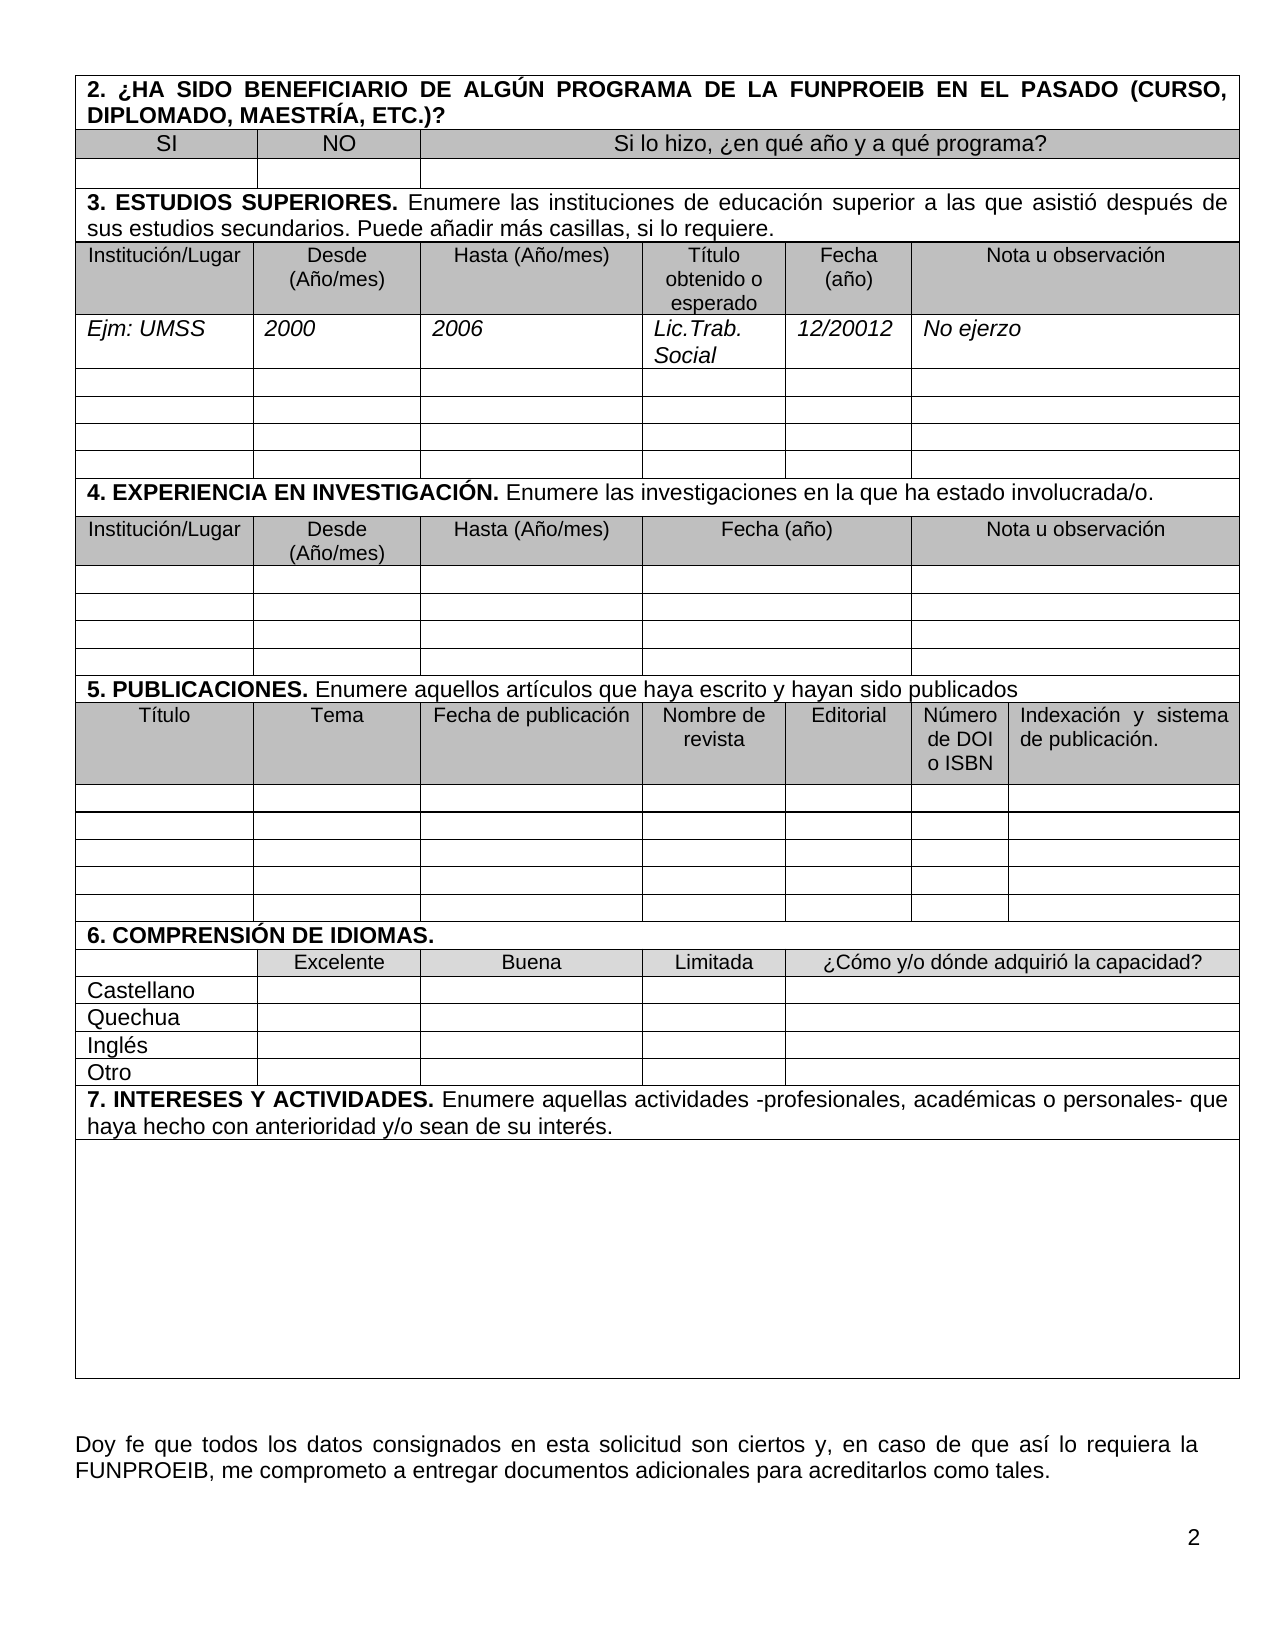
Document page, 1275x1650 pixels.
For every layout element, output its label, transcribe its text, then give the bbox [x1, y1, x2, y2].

table_cell [786, 867, 911, 894]
table_cell [76, 813, 253, 839]
table_cell 4. EXPERIENCIA EN INVESTIGACIÓN. Enumere las investigaciones en la que ha estado involucrada/o. [76, 479, 1239, 516]
table_cell [643, 594, 911, 620]
table_cell Título obtenido o esperado [643, 243, 785, 314]
table_cell [254, 621, 420, 647]
table_cell Hasta (Año/mes) [421, 243, 642, 314]
table_cell Quechua [76, 1004, 257, 1031]
table_cell [421, 566, 642, 593]
table_cell [421, 159, 1239, 188]
table_cell [912, 566, 1239, 593]
table_cell [643, 424, 785, 450]
table_cell [912, 840, 1008, 866]
table_cell [76, 369, 253, 396]
table_cell [421, 424, 642, 450]
table_cell Número de DOI o ISBN [912, 703, 1008, 784]
table_cell [76, 621, 253, 647]
table_cell [421, 1004, 642, 1031]
table_cell Institución/Lugar [76, 243, 253, 314]
table_cell Excelente [258, 950, 420, 976]
table_cell [254, 840, 420, 866]
table_cell [421, 451, 642, 478]
table_cell [421, 397, 642, 423]
table_cell [643, 566, 911, 593]
table_cell [254, 785, 420, 811]
table_cell [421, 649, 642, 675]
table_cell Si lo hizo, ¿en qué año y a qué programa? [421, 130, 1239, 158]
table_cell [254, 813, 420, 839]
table_cell [76, 785, 253, 811]
table_cell [1009, 785, 1239, 811]
table_cell [643, 867, 785, 894]
table_cell [76, 895, 253, 921]
table_cell Inglés [76, 1032, 257, 1058]
table_cell Nombre de revista [643, 703, 785, 784]
table_cell [421, 813, 642, 839]
table_cell [76, 840, 253, 866]
table_cell [786, 451, 911, 478]
table_cell No ejerzo [912, 315, 1239, 368]
table_cell ¿Cómo y/o dónde adquirió la capacidad? [786, 950, 1239, 976]
table_cell 2000 [254, 315, 420, 368]
table_cell [786, 424, 911, 450]
table_cell SI [76, 130, 257, 158]
table_cell 6. COMPRENSIÓN DE IDIOMAS. [76, 922, 1239, 948]
table_cell [643, 1059, 785, 1085]
table_cell [421, 867, 642, 894]
table_cell Editorial [786, 703, 911, 784]
table_cell [254, 594, 420, 620]
table_cell [76, 594, 253, 620]
table_cell [254, 566, 420, 593]
table_cell [912, 649, 1239, 675]
text Doy fe que todos los datos consignados en esta solicitud son ciertos y, en caso de que así lo requiera la FUNPROEIB, me comprometo a entregar documentos adicionales para acreditarlos como tales. [75, 1431, 1200, 1484]
table_cell [258, 977, 420, 1003]
table_cell [254, 424, 420, 450]
table_cell 5. PUBLICACIONES. Enumere aquellos artículos que haya escrito y hayan sido publicados [76, 676, 1239, 702]
table_cell [1009, 813, 1239, 839]
table_cell Fecha (año) [643, 517, 911, 565]
table_cell [786, 369, 911, 396]
table_cell Nota u observación [912, 517, 1239, 565]
table_cell [421, 594, 642, 620]
table_cell [76, 867, 253, 894]
table_cell [76, 566, 253, 593]
table_cell [786, 1059, 1239, 1085]
table_cell [786, 397, 911, 423]
table_cell [76, 159, 257, 188]
table_cell [786, 977, 1239, 1003]
table_cell Nota u observación [912, 243, 1239, 314]
table_cell [912, 594, 1239, 620]
table_cell [643, 785, 785, 811]
table_cell [643, 1004, 785, 1031]
table_cell [643, 840, 785, 866]
table_cell [254, 451, 420, 478]
table_cell [421, 840, 642, 866]
table_cell Indexación y sistema de publicación. [1009, 703, 1239, 784]
table_cell [258, 1004, 420, 1031]
table_cell [786, 785, 911, 811]
table_cell [254, 397, 420, 423]
table_cell 3. ESTUDIOS SUPERIORES. Enumere las instituciones de educación superior a las que asistió después de sus estudios secundarios. Puede añadir más casillas, si lo requiere. [76, 189, 1239, 241]
table_cell Tema [254, 703, 420, 784]
table_cell Lic.Trab. Social [643, 315, 785, 368]
table_cell [76, 950, 257, 976]
table_cell [421, 895, 642, 921]
table_cell Fecha (año) [786, 243, 911, 314]
table_cell [643, 977, 785, 1003]
table_cell [786, 813, 911, 839]
table_cell [643, 621, 911, 647]
table_cell [254, 649, 420, 675]
table_cell 12/20012 [786, 315, 911, 368]
table_cell [643, 895, 785, 921]
table_cell 2. ¿HA SIDO BENEFICIARIO DE ALGÚN PROGRAMA DE LA FUNPROEIB EN EL PASADO (CURSO, DIPLOMADO, MAESTRÍA, ETC.)? [76, 76, 1239, 129]
table_cell 7. INTERESES Y ACTIVIDADES. Enumere aquellas actividades -profesionales, académicas o personales- que haya hecho con anterioridad y/o sean de su interés. [76, 1086, 1239, 1139]
table_cell Otro [76, 1059, 257, 1085]
table_cell [786, 1004, 1239, 1031]
table_cell [76, 1140, 1239, 1377]
table_cell Desde (Año/mes) [254, 243, 420, 314]
table_cell [76, 451, 253, 478]
table_cell Institución/Lugar [76, 517, 253, 565]
table_cell [643, 649, 911, 675]
table_cell [421, 369, 642, 396]
table_cell [643, 813, 785, 839]
table_cell [1009, 895, 1239, 921]
table_cell NO [258, 130, 420, 158]
table_cell [254, 895, 420, 921]
table_cell [912, 451, 1239, 478]
table_cell [643, 1032, 785, 1058]
table_cell [421, 977, 642, 1003]
table_cell [786, 1032, 1239, 1058]
table_cell [1009, 867, 1239, 894]
table_cell Título [76, 703, 253, 784]
table_cell [421, 621, 642, 647]
table_cell Hasta (Año/mes) [421, 517, 642, 565]
table_cell [912, 369, 1239, 396]
table_cell [76, 649, 253, 675]
table_cell [254, 369, 420, 396]
table_cell Limitada [643, 950, 785, 976]
table_cell [76, 424, 253, 450]
table_cell [786, 840, 911, 866]
table_cell [258, 159, 420, 188]
table_cell Ejm: UMSS [76, 315, 253, 368]
table_cell Fecha de publicación [421, 703, 642, 784]
table_cell [76, 397, 253, 423]
table_cell 2006 [421, 315, 642, 368]
table_cell [786, 895, 911, 921]
table_cell [912, 424, 1239, 450]
table_cell [254, 867, 420, 894]
table_cell Castellano [76, 977, 257, 1003]
table_cell [421, 1032, 642, 1058]
table_cell Desde (Año/mes) [254, 517, 420, 565]
table_cell [912, 785, 1008, 811]
table_cell [643, 451, 785, 478]
table_cell [421, 785, 642, 811]
table_cell [421, 1059, 642, 1085]
table_cell [1009, 840, 1239, 866]
table_cell [912, 895, 1008, 921]
table_cell [912, 621, 1239, 647]
table_cell [912, 867, 1008, 894]
table_cell [258, 1032, 420, 1058]
table_cell Buena [421, 950, 642, 976]
table_cell [912, 813, 1008, 839]
table_cell [912, 397, 1239, 423]
table_cell [258, 1059, 420, 1085]
table_cell [643, 397, 785, 423]
table_cell [643, 369, 785, 396]
